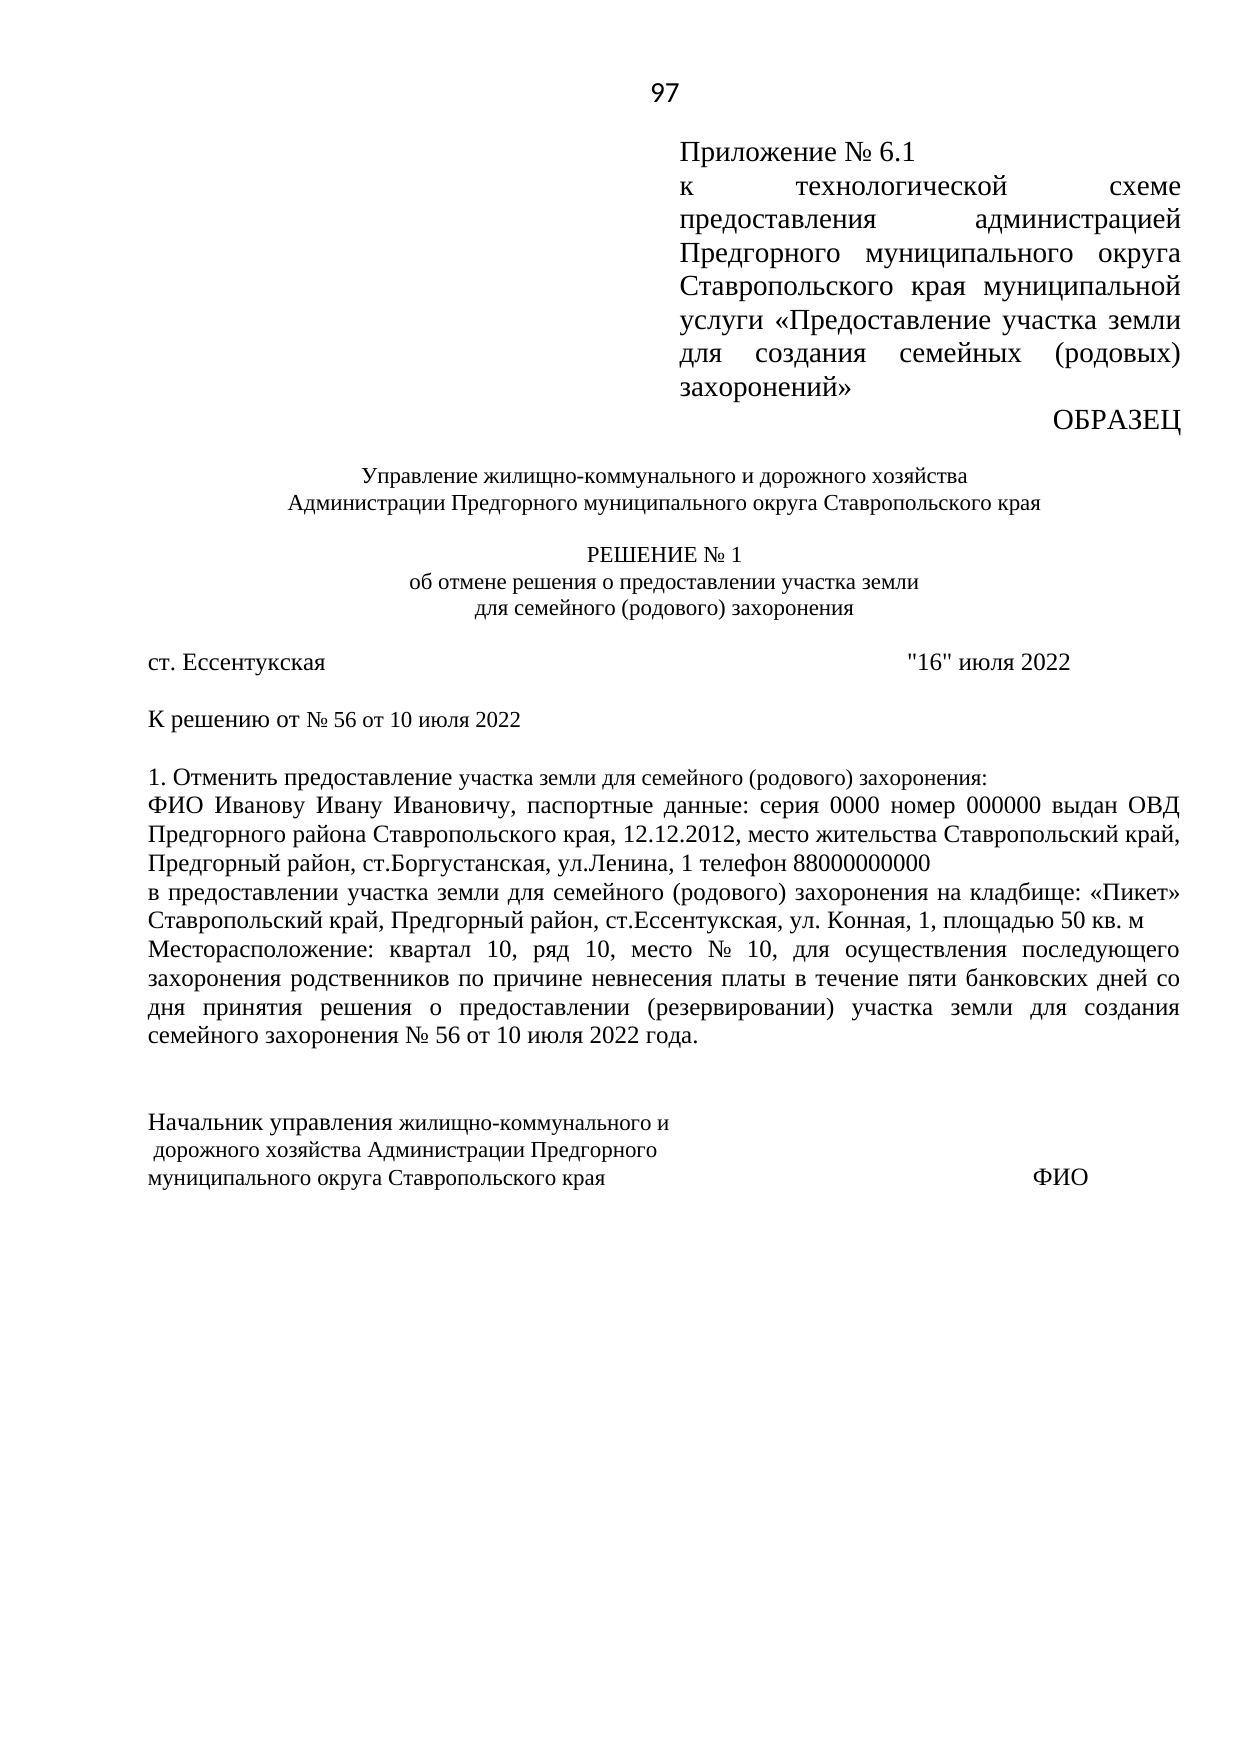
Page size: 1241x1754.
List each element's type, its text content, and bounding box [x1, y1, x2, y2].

text Администрации Предгорного муниципального округа Ставропольского края [148, 489, 1181, 515]
text Начальник управления жилищно-коммунального и [148, 1107, 1181, 1136]
text муниципального округа Ставропольского края ФИО [148, 1162, 1181, 1191]
text к технологической схеме предоставления администрацией Предгорного муниципального округа Ставропольского края муниципальной услуги «Предоставление участка земли для создания семейных (родовых) захоронений» [679, 168, 1181, 402]
text Управление жилищно-коммунального и дорожного хозяйства [148, 462, 1181, 489]
text об отмене решения о предоставлении участка земли [148, 568, 1181, 594]
text РЕШЕНИЕ № 1 [148, 541, 1181, 568]
text дорожного хозяйства Администрации Предгорного [148, 1136, 1181, 1162]
text ст. Ессентукская "16" июля 2022 [148, 647, 1181, 676]
text К решению от № 56 от 10 июля 2022 [148, 704, 1181, 733]
text ФИО Иванову Ивану Ивановичу, паспортные данные: серия 0000 номер 000000 выдан ОВД Предгорного района Ставропольского края, 12.12.2012, место жительства Ставропольский край, Предгорный район, ст.Боргустанская, ул.Ленина, 1 телефон 88000000000 [148, 791, 1181, 877]
text ОБРАЗЕЦ [679, 402, 1181, 436]
text Месторасположение: квартал 10, ряд 10, место № 10, для осуществления последующего захоронения родственников по причине невнесения платы в течение пяти банковских дней со дня принятия решения о предоставлении (резервировании) участка земли для создания семейного захоронения № 56 от 10 июля 2022 года. [148, 934, 1181, 1049]
text для семейного (родового) захоронения [148, 594, 1181, 621]
text Приложение № 6.1 [679, 134, 1181, 168]
text в предоставлении участка земли для семейного (родового) захоронения на кладбище: «Пикет» Ставропольский край, Предгорный район, ст.Ессентукская, ул. Конная, 1, площадью 50 кв. м [148, 877, 1181, 934]
text 1. Отменить предоставление участка земли для семейного (родового) захоронения: [148, 762, 1181, 791]
